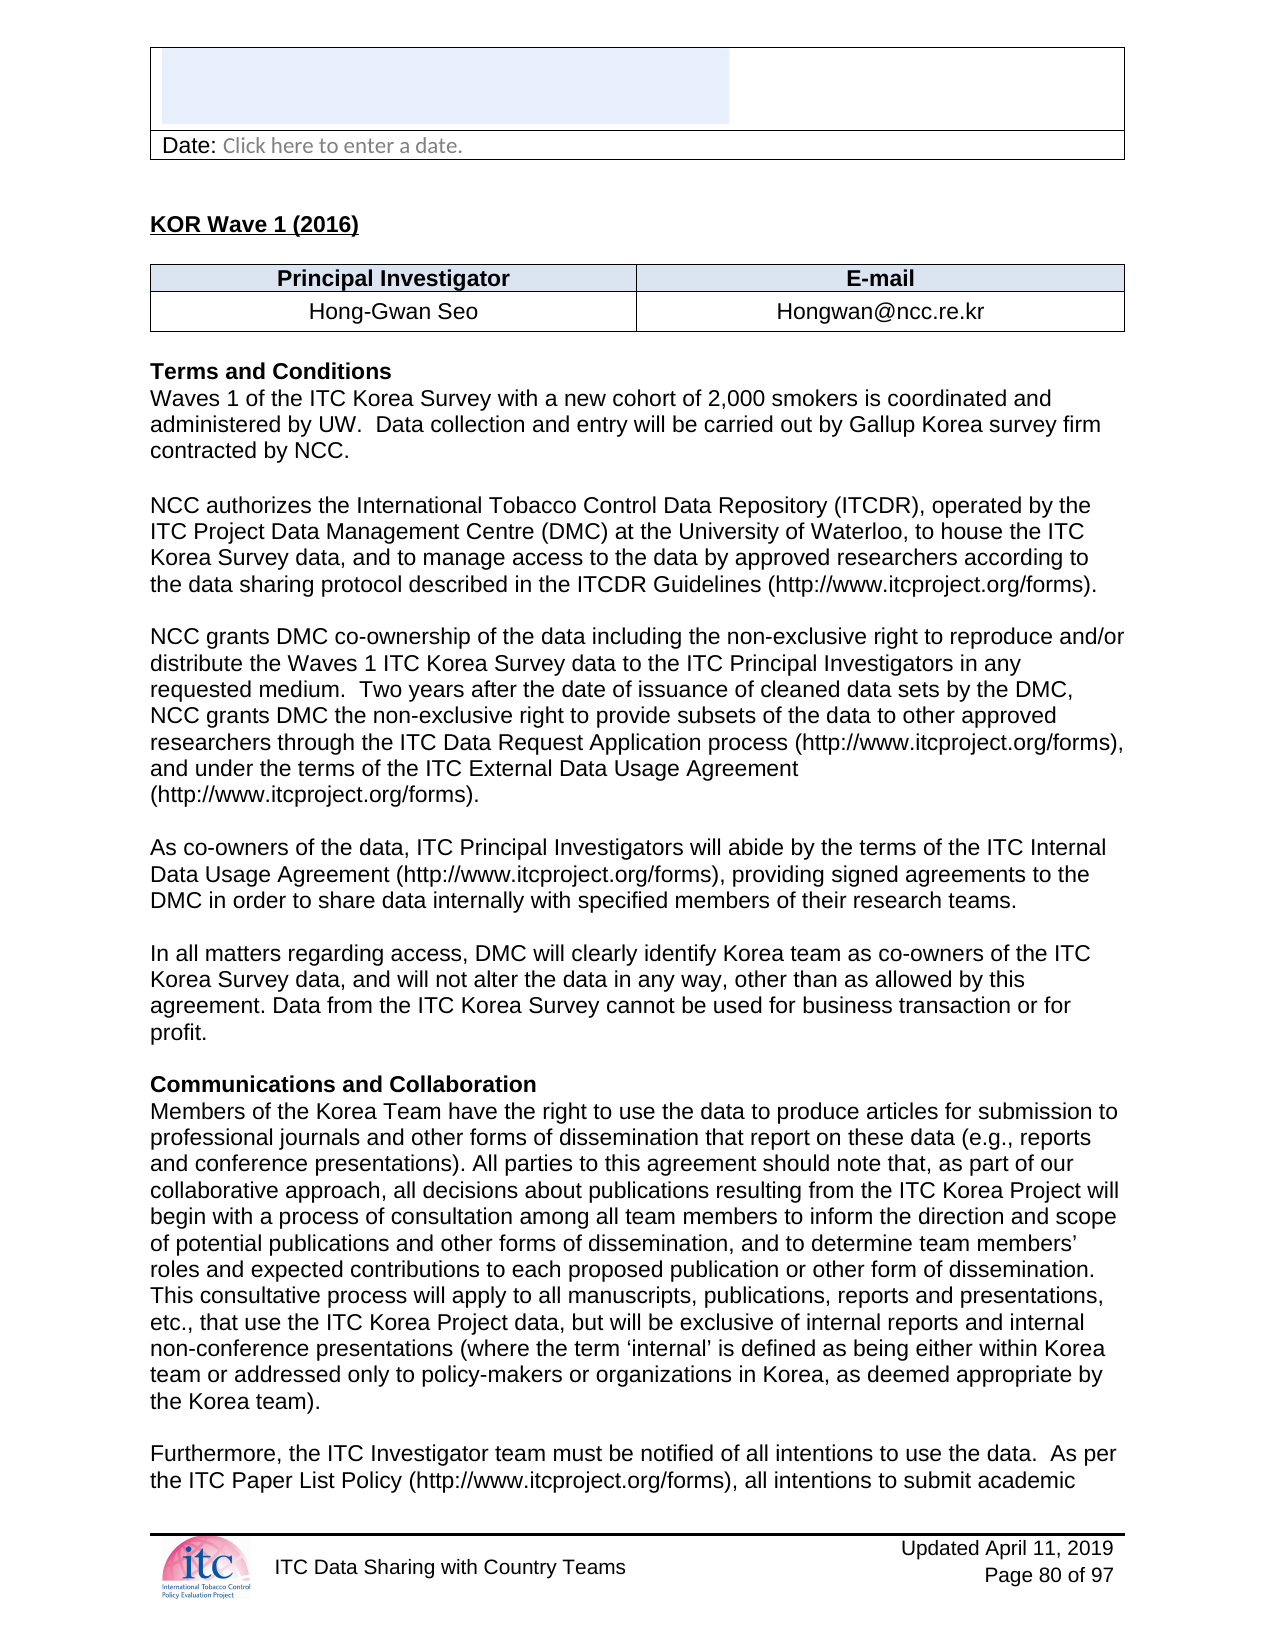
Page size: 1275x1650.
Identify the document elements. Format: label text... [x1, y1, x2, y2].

text As co-owners of the data, ITC Principal Investigators will abide by the terms of the ITC Internal Data Usage Agreement (http://www.itcproject.org/forms), providing signed agreements to the DMC in order to share data internally with specified members of their research teams. [150, 834, 1125, 913]
table_header Principal Investigator [151, 265, 636, 291]
text Terms and Conditions [150, 358, 1125, 384]
text NCC authorizes the International Tobacco Control Data Repository (ITCDR), operated by the ITC Project Data Management Centre (DMC) at the University of Waterloo, to house the ITC Korea Survey data, and to manage access to the data by approved researchers according to the data sharing protocol described in the ITCDR Guidelines (http://www.itcproject.org/forms). [150, 492, 1125, 597]
table_cell Date: [151, 131, 1124, 159]
table_header E-mail [637, 265, 1124, 291]
text Communications and Collaboration [150, 1071, 1125, 1098]
picture [161, 48, 730, 124]
text KOR Wave 1 (2016) [150, 211, 1125, 237]
picture [162, 1536, 252, 1599]
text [150, 1440, 1125, 1493]
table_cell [151, 48, 1124, 130]
table_cell Hong-Gwan Seo [151, 292, 636, 331]
table_cell Hongwan@ncc.re.kr [637, 292, 1124, 331]
text In all matters regarding access, DMC will clearly identify Korea team as co-owners of the ITC Korea Survey data, and will not alter the data in any way, other than as allowed by this agreement. Data from the ITC Korea Survey cannot be used for business transaction or for profit. [150, 939, 1125, 1045]
text Waves 1 of the ITC Korea Survey with a new cohort of 2,000 smokers is coordinated and administered by UW. Data collection and entry will be carried out by Gallup Korea survey firm contracted by NCC. [150, 384, 1125, 463]
text Members of the Korea Team have the right to use the data to produce articles for submission to professional journals and other forms of dissemination that report on these data (e.g., reports and conference presentations). All parties to this agreement should note that, as part of our collaborative approach, all decisions about publications resulting from the ITC Korea Project will begin with a process of consultation among all team members to inform the direction and scope of potential publications and other forms of dissemination, and to determine team members’ roles and expected contributions to each proposed publication or other form of dissemination. This consultative process will apply to all manuscripts, publications, reports and presentations, etc., that use the ITC Korea Project data, but will be exclusive of internal reports and internal non-conference presentations (where the term ‘internal’ is defined as being either within Korea team or addressed only to policy-makers or organizations in Korea, as deemed appropriate by the Korea team). [150, 1098, 1125, 1414]
text NCC grants DMC co-ownership of the data including the non-exclusive right to reproduce and/or distribute the Waves 1 ITC Korea Survey data to the ITC Principal Investigators in any requested medium. Two years after the date of issuance of cleaned data sets by the DMC, NCC grants DMC the non-exclusive right to provide subsets of the data to other approved researchers through the ITC Data Request Application process (http://www.itcproject.org/forms), and under the terms of the ITC External Data Usage Agreement (http://www.itcproject.org/forms). [150, 623, 1125, 808]
